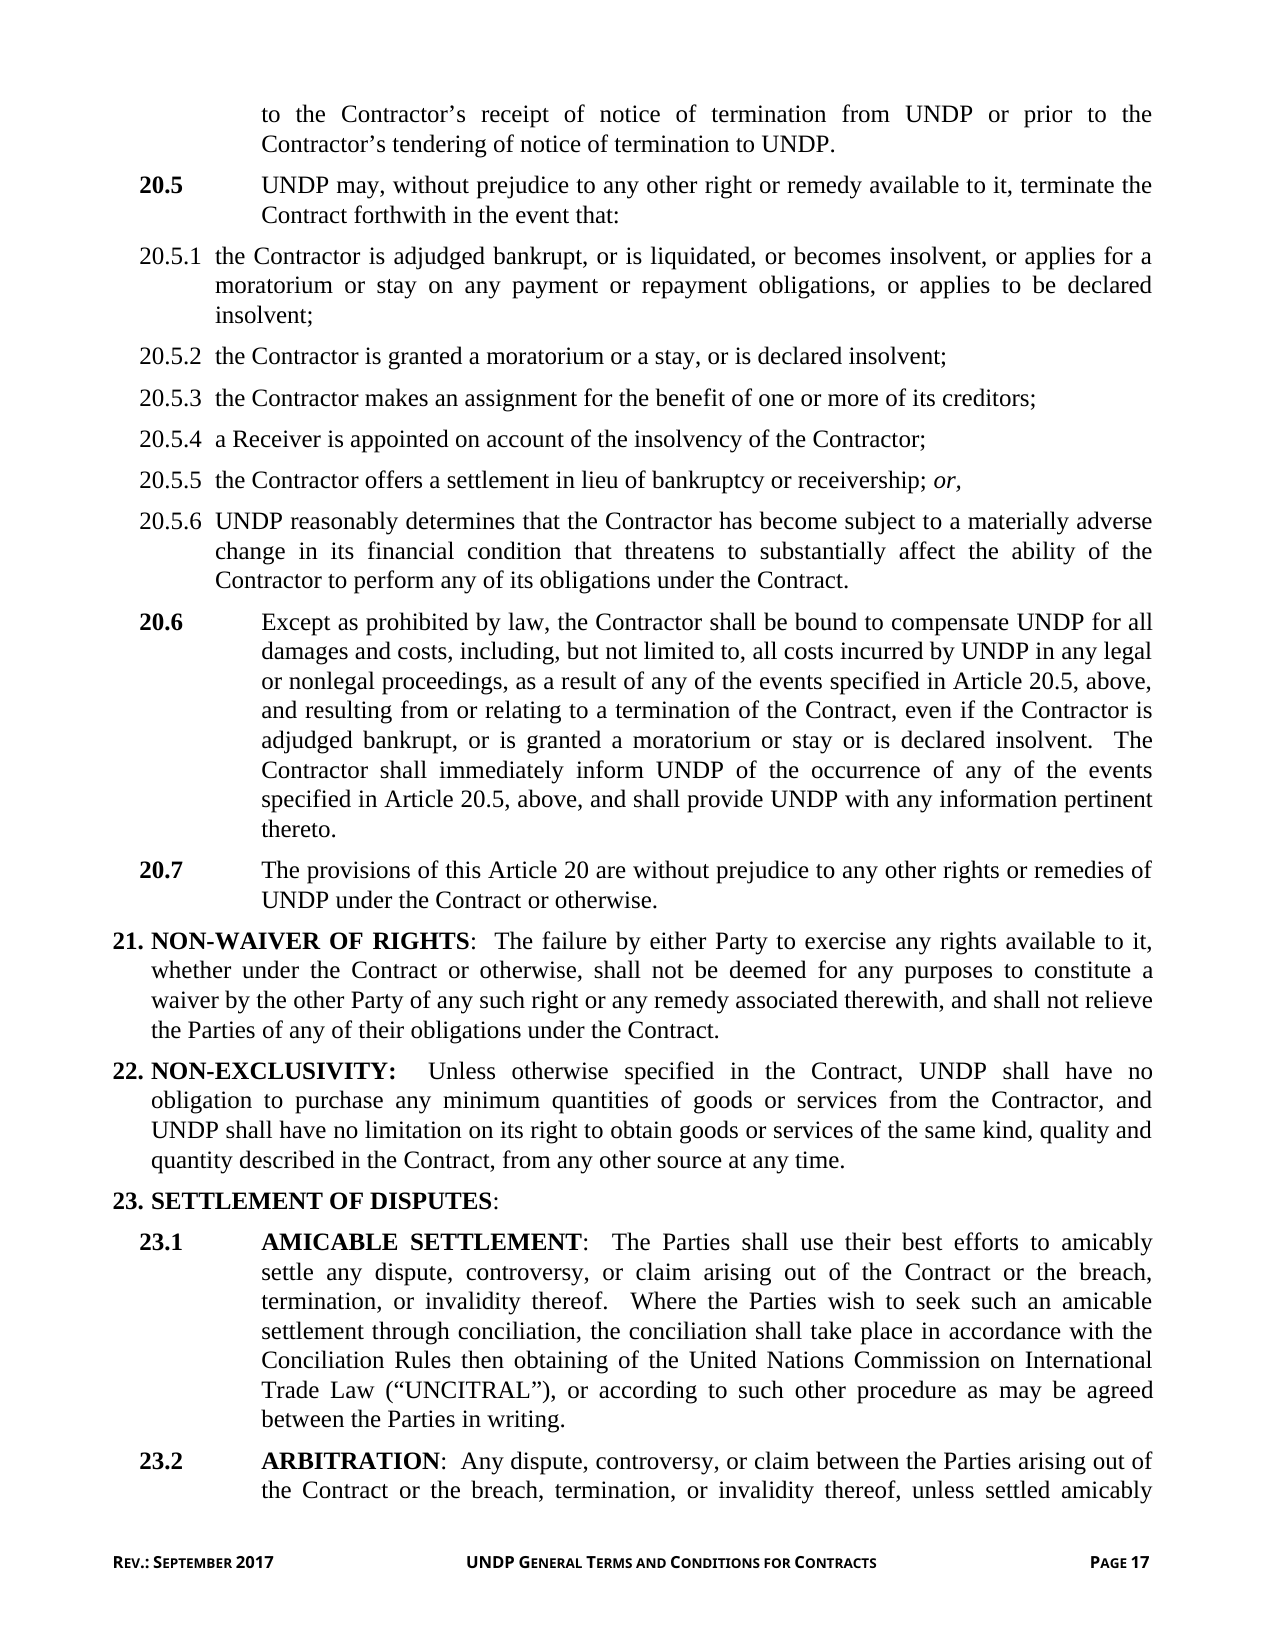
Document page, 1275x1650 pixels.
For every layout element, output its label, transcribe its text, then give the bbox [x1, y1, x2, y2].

list the Contractor is granted a moratorium or a stay, or is declared insolvent; [139, 341, 1154, 370]
list a Receiver is appointed on account of the insolvency of the Contractor; [139, 424, 1154, 453]
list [139, 1446, 1154, 1504]
list the Contractor offers a settlement in lieu of bankruptcy or receivership; or, [139, 465, 1154, 494]
list NON-WAIVER OF RIGHTS: The failure by either Party to exercise any rights available to it, whether under the Contract or otherwise, shall not be deemed for any purposes to constitute a waiver by the other Party of any such right or any remedy associated therewith, and shall not relieve the Parties of any of their obligations under the Contract. [112, 926, 1154, 1043]
list the Contractor makes an assignment for the benefit of one or more of its creditors; [139, 383, 1154, 411]
list SETTLEMENT OF DISPUTES: [112, 1186, 1154, 1215]
list UNDP may, without prejudice to any other right or remedy available to it, terminate the Contract forthwith in the event that: [139, 170, 1154, 228]
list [139, 99, 1154, 158]
list UNDP reasonably determines that the Contractor has become subject to a materially adverse change in its financial condition that threatens to substantially affect the ability of the Contractor to perform any of its obligations under the Contract. [139, 506, 1154, 594]
list the Contractor is adjudged bankrupt, or is liquidated, or becomes insolvent, or applies for a moratorium or stay on any payment or repayment obligations, or applies to be declared insolvent; [139, 241, 1154, 329]
list Except as prohibited by law, the Contractor shall be bound to compensate UNDP for all damages and costs, including, but not limited to, all costs incurred by UNDP in any legal or nonlegal proceedings, as a result of any of the events specified in Article 20.5, above, and resulting from or relating to a termination of the Contract, even if the Contractor is adjudged bankrupt, or is granted a moratorium or stay or is declared insolvent. The Contractor shall immediately inform UNDP of the occurrence of any of the events specified in Article 20.5, above, and shall provide UNDP with any information pertinent thereto. [139, 607, 1154, 843]
list NON-EXCLUSIVITY: Unless otherwise specified in the Contract, UNDP shall have no obligation to purchase any minimum quantities of goods or services from the Contractor, and UNDP shall have no limitation on its right to obtain goods or services of the same kind, quality and quantity described in the Contract, from any other source at any time. [112, 1056, 1154, 1173]
list AMICABLE SETTLEMENT: The Parties shall use their best efforts to amicably settle any dispute, controversy, or claim arising out of the Contract or the breach, termination, or invalidity thereof. Where the Parties wish to seek such an amicable settlement through conciliation, the conciliation shall take place in accordance with the Conciliation Rules then obtaining of the United Nations Commission on International Trade Law (“UNCITRAL”), or according to such other procedure as may be agreed between the Parties in writing. [139, 1227, 1154, 1433]
list The provisions of this Article 20 are without prejudice to any other rights or remedies of UNDP under the Contract or otherwise. [139, 855, 1154, 913]
